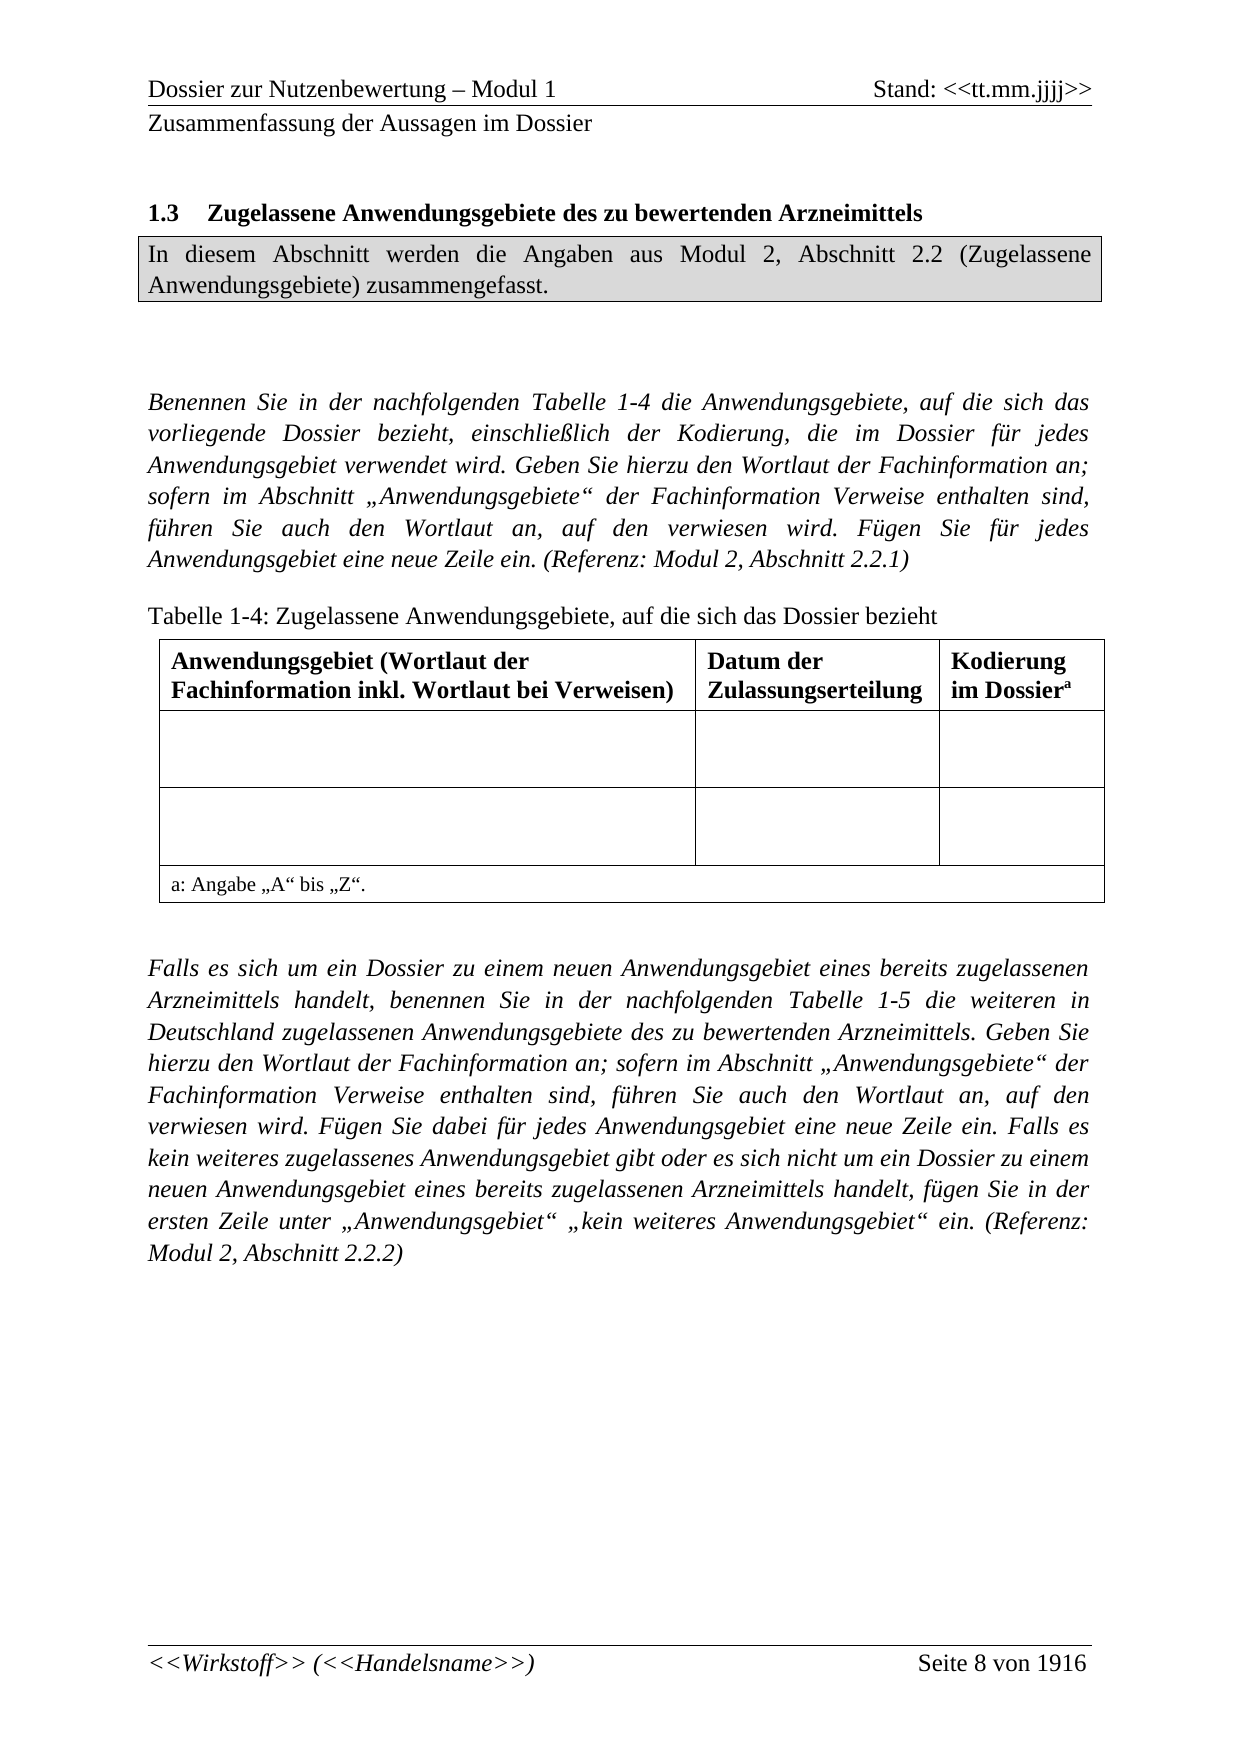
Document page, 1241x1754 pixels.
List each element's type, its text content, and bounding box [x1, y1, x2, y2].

text Benennen Sie in der nachfolgenden Tabelle 1-4 die Anwendungsgebiete, auf die sich das vorliegende Dossier bezieht, einschließlich der Kodierung, die im Dossier für jedes Anwendungsgebiet verwendet wird. Geben Sie hierzu den Wortlaut der Fachinformation an; sofern im Abschnitt „Anwendungsgebiete“ der Fachinformation Verweise enthalten sind, führen Sie auch den Wortlaut an, auf den verwiesen wird. Fügen Sie für jedes Anwendungsgebiet eine neue Zeile ein. (Referenz: Modul 2, Abschnitt 2.2.1) [148, 387, 1092, 573]
table_cell a: Angabe „A“ bis „Z“. [160, 866, 1104, 902]
table_cell [696, 711, 939, 787]
table_header Kodierung im Dossiera [940, 640, 1104, 710]
table_cell [160, 711, 695, 787]
table_cell [940, 711, 1104, 787]
table_cell [940, 788, 1104, 864]
text Falls es sich um ein Dossier zu einem neuen Anwendungsgebiet eines bereits zugelassenen Arzneimittels handelt, benennen Sie in der nachfolgenden Tabelle 1-5 die weiteren in Deutschland zugelassenen Anwendungsgebiete des zu bewertenden Arzneimittels. Geben Sie hierzu den Wortlaut der Fachinformation an; sofern im Abschnitt „Anwendungsgebiete“ der Fachinformation Verweise enthalten sind, führen Sie auch den Wortlaut an, auf den verwiesen wird. Fügen Sie dabei für jedes Anwendungsgebiet eine neue Zeile ein. Falls es kein weiteres zugelassenes Anwendungsgebiet gibt oder es sich nicht um ein Dossier zu einem neuen Anwendungsgebiet eines bereits zugelassenen Arzneimittels handelt, fügen Sie in der ersten Zeile unter „Anwendungsgebiet“ „kein weiteres Anwendungsgebiet“ ein. (Referenz: Modul 2, Abschnitt 2.2.2) [148, 953, 1092, 1266]
text In diesem Abschnitt werden die Angaben aus Modul 2, Abschnitt 2.2 (Zugelassene Anwendungsgebiete) zusammengefasst. [139, 237, 1101, 301]
text Tabelle 1-4: Zugelassene Anwendungsgebiete, auf die sich das Dossier bezieht [148, 601, 1092, 630]
table_cell [160, 788, 695, 864]
subtitle Zugelassene Anwendungsgebiete des zu bewertenden Arzneimittels [148, 198, 1092, 227]
table_cell [696, 788, 939, 864]
table_header Anwendungsgebiet (Wortlaut der Fachinformation inkl. Wortlaut bei Verweisen) [160, 640, 695, 710]
table_header Datum der Zulassungserteilung [696, 640, 939, 710]
